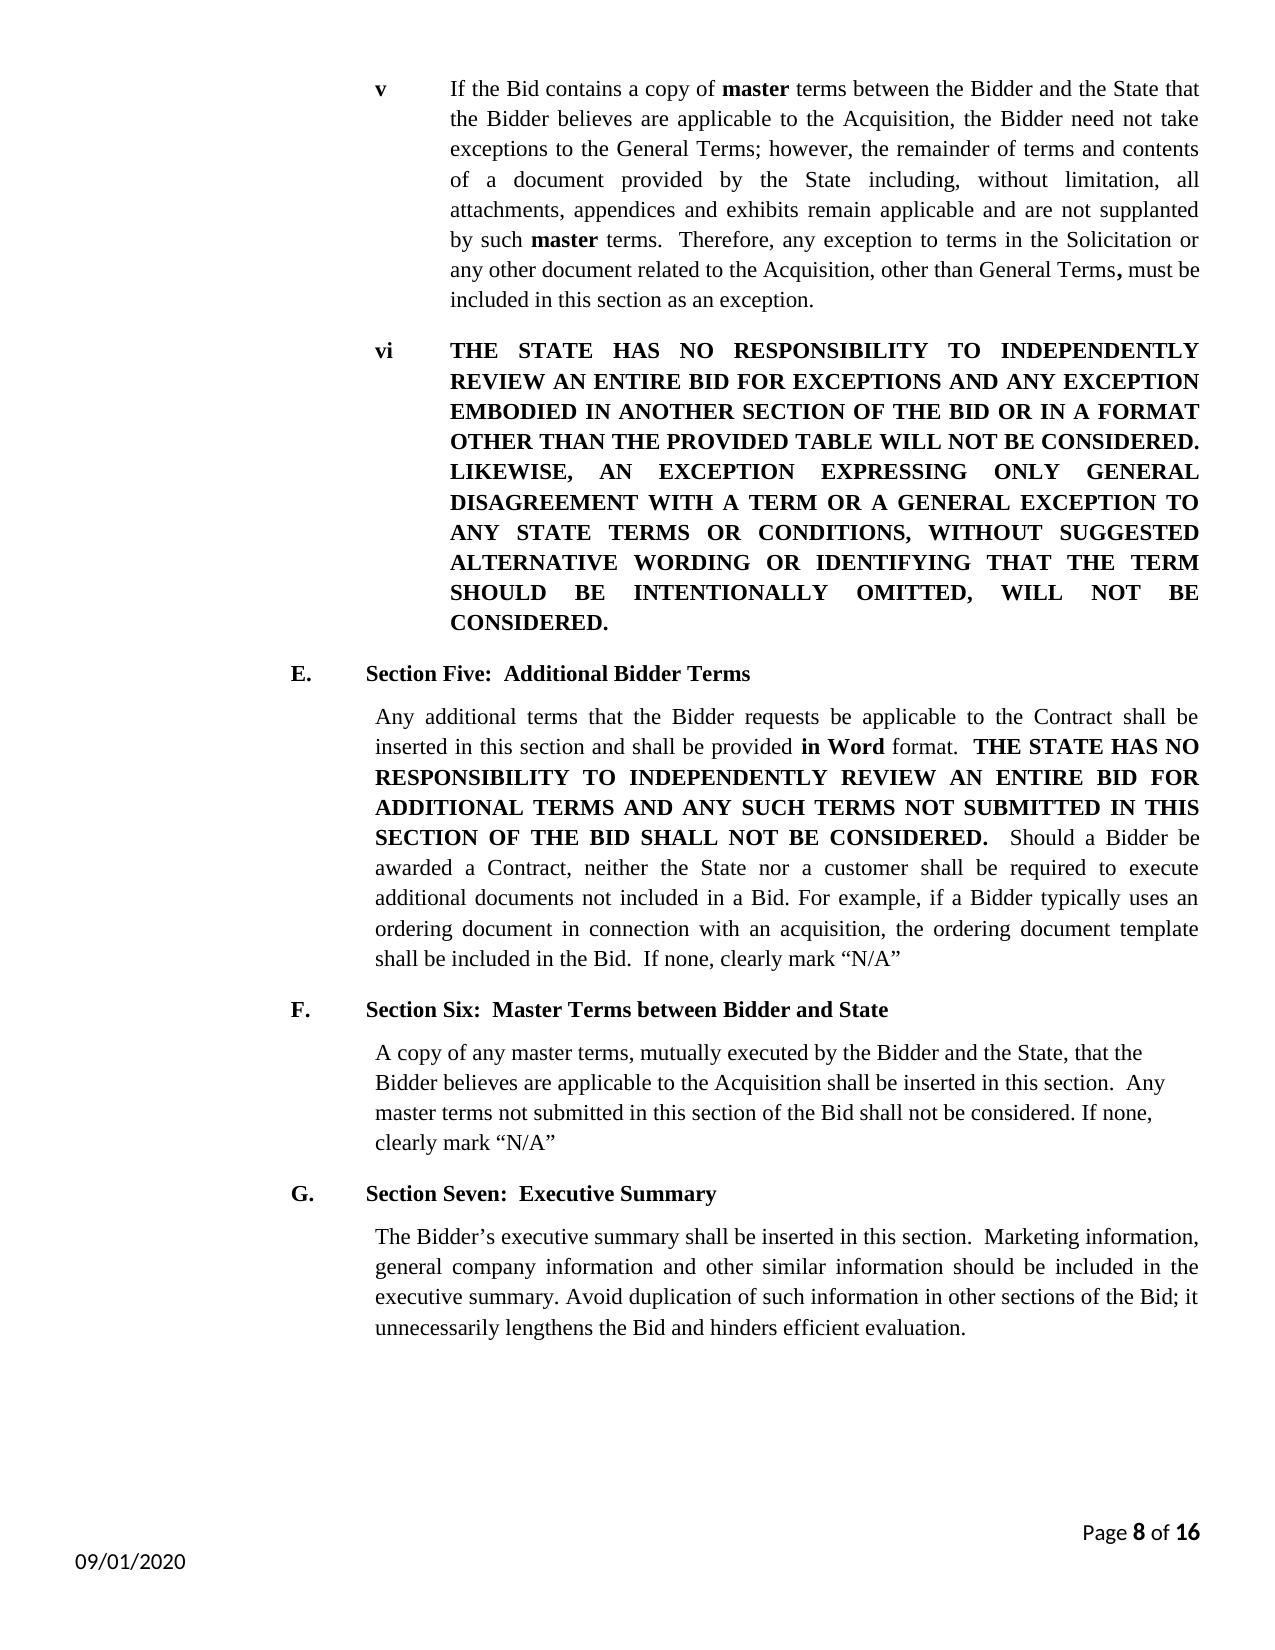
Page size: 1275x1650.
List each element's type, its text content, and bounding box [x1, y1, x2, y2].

subtitle Section Seven: Executive Summary [291, 1180, 1200, 1207]
subtitle Section Five: Additional Bidder Terms [291, 660, 1200, 687]
subtitle Section Six: Master Terms between Bidder and State [291, 996, 1200, 1022]
text A copy of any master terms, mutually executed by the Bidder and the State, that the Bidder believes are applicable to the Acquisition shall be inserted in this section. Any master terms not submitted in this section of the Bid shall not be considered. If none, clearly mark “N/A” [375, 1038, 1200, 1156]
text vi THE STATE HAS NO RESPONSIBILITY TO INDEPENDENTLY REVIEW AN ENTIRE BID FOR EXCEPTIONS AND ANY EXCEPTION EMBODIED IN ANOTHER SECTION OF THE BID OR IN A FORMAT OTHER THAN THE PROVIDED TABLE WILL NOT BE CONSIDERED. LIKEWISE, AN EXCEPTION EXPRESSING ONLY GENERAL DISAGREEMENT WITH A TERM OR A GENERAL EXCEPTION TO ANY STATE TERMS OR CONDITIONS, WITHOUT SUGGESTED ALTERNATIVE WORDING OR IDENTIFYING THAT THE TERM SHOULD BE INTENTIONALLY OMITTED, WILL NOT BE CONSIDERED. [375, 337, 1200, 636]
text The Bidder’s executive summary shall be inserted in this section. Marketing information, general company information and other similar information should be included in the executive summary. Avoid duplication of such information in other sections of the Bid; it unnecessarily lengthens the Bid and hinders efficient evaluation. [375, 1223, 1200, 1340]
text Any additional terms that the Bidder requests be applicable to the Contract shall be inserted in this section and shall be provided in Word format. THE STATE HAS NO RESPONSIBILITY TO INDEPENDENTLY REVIEW AN ENTIRE BID FOR ADDITIONAL TERMS AND ANY SUCH TERMS NOT SUBMITTED IN THIS SECTION OF THE BID SHALL NOT BE CONSIDERED. Should a Bidder be awarded a Contract, neither the State nor a customer shall be required to execute additional documents not included in a Bid. For example, if a Bidder typically uses an ordering document in connection with an acquisition, the ordering document template shall be included in the Bid. If none, clearly mark “N/A” [375, 703, 1200, 971]
text v If the Bid contains a copy of master terms between the Bidder and the State that the Bidder believes are applicable to the Acquisition, the Bidder need not take exceptions to the General Terms; however, the remainder of terms and contents of a document provided by the State including, without limitation, all attachments, appendices and exhibits remain applicable and are not supplanted by such master terms. Therefore, any exception to terms in the Solicitation or any other document related to the Acquisition, other than General Terms, must be included in this section as an exception. [375, 75, 1200, 313]
